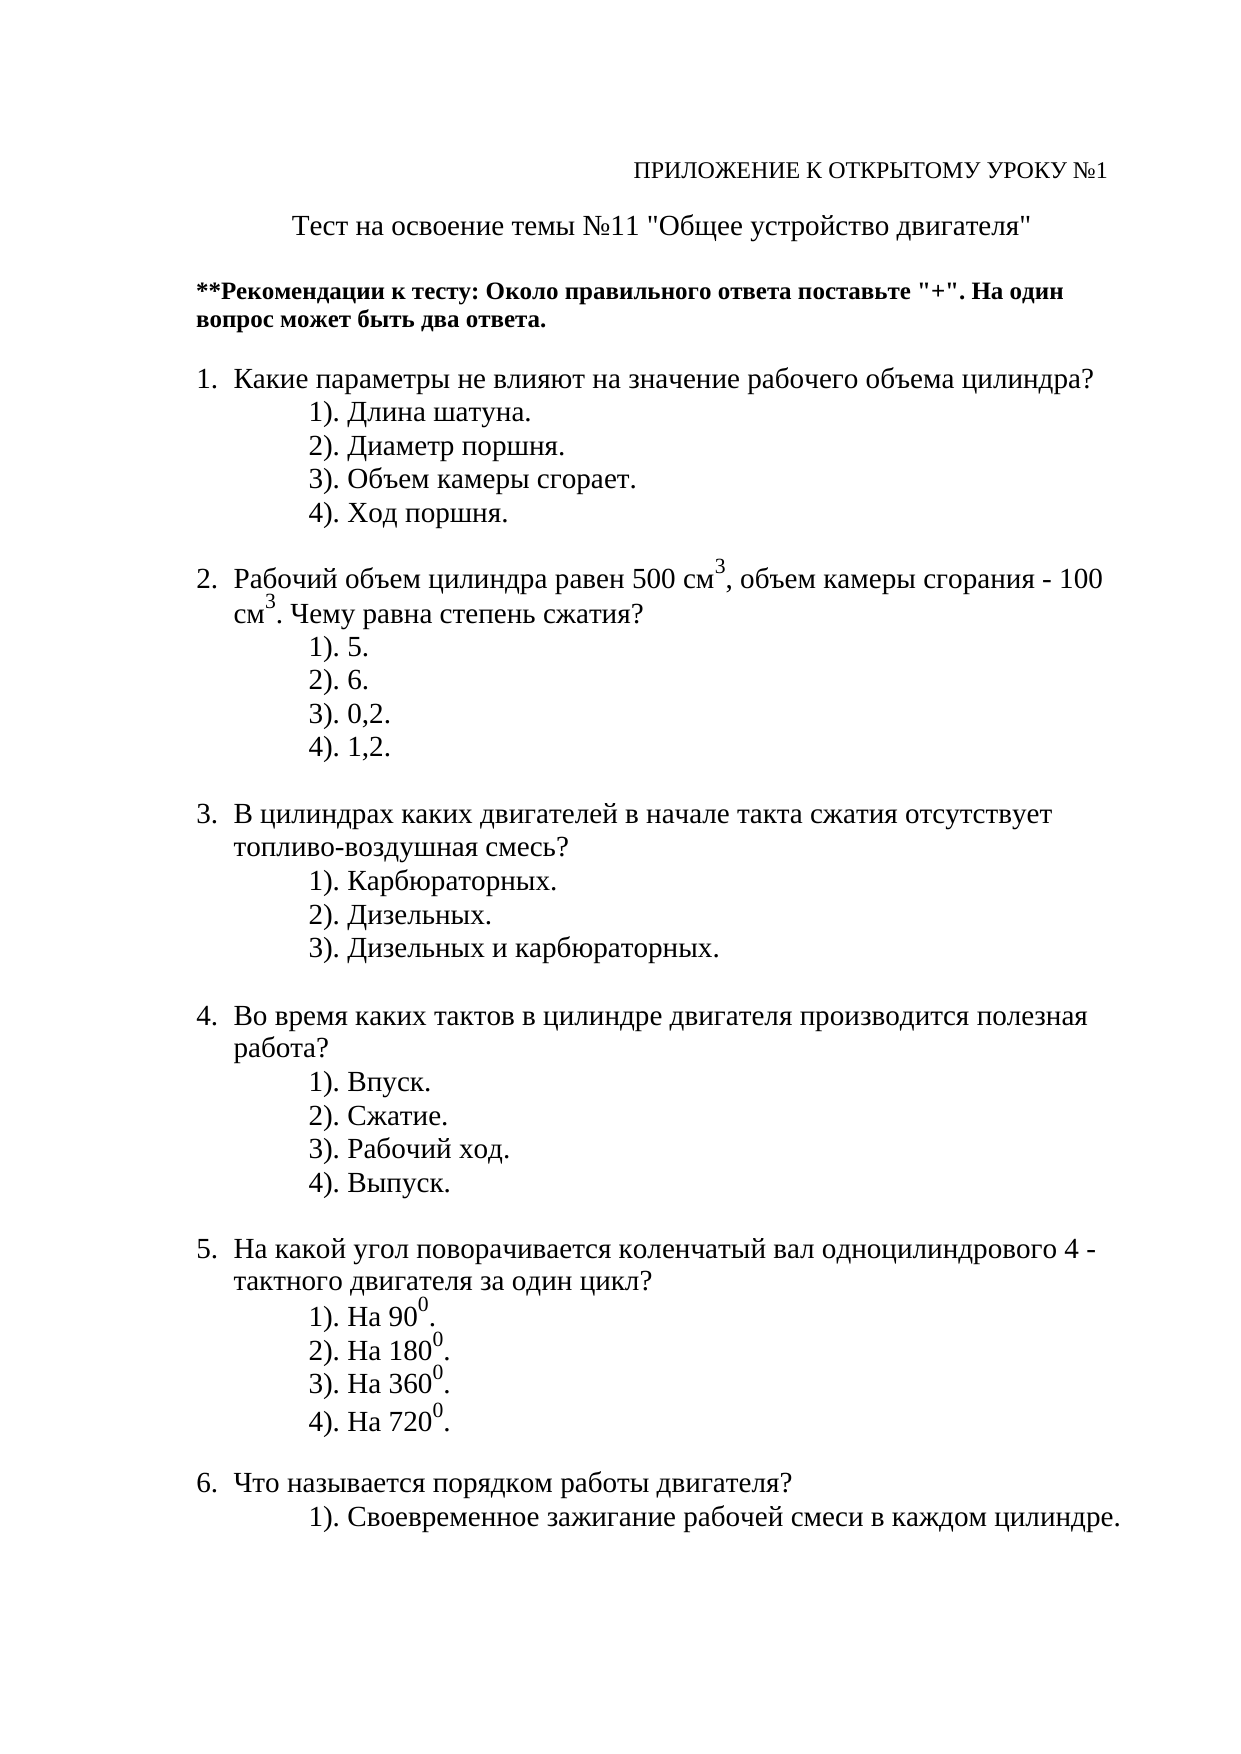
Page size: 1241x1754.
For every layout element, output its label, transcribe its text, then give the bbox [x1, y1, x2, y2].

text 2). Дизельных. [308, 897, 1128, 930]
text 1). На 900. [308, 1296, 1128, 1334]
list На какой угол поворачивается коленчатый вал одноцилиндрового 4 - тактного двигателя за один цикл? [196, 1233, 1128, 1296]
text Тест на освоение темы №11 "Общее устройство двигателя" [292, 208, 1128, 242]
text 3). Рабочий ход. [308, 1131, 1128, 1165]
text 1). Впуск. [308, 1064, 1128, 1098]
text 2). Диаметр поршня. [308, 428, 1128, 462]
text 2). На 1800. [308, 1334, 1128, 1367]
text 2). 6. [308, 662, 1128, 696]
text 3). Дизельных и карбюраторных. [308, 930, 1128, 964]
list Что называется порядком работы двигателя? [196, 1465, 1128, 1499]
text 4). На 7200. [308, 1400, 1128, 1439]
text 1). Карбюраторных. [308, 863, 1128, 897]
text 1). Своевременное зажигание рабочей смеси в каждом цилиндре. [308, 1499, 1128, 1532]
text 4). Выпуск. [308, 1165, 1128, 1198]
text 1). 5. [308, 631, 1128, 662]
text 2). Сжатие. [308, 1098, 1128, 1131]
text **Рекомендации к тесту: Около правильного ответа поставьте "+". На один вопрос может быть два ответа. [196, 277, 1065, 333]
text ПРИЛОЖЕНИЕ К ОТКРЫТОМУ УРОКУ №1 [633, 156, 1128, 184]
list Во время каких тактов в цилиндре двигателя производится полезная работа? [196, 999, 1128, 1064]
list Какие параметры не влияют на значение рабочего объема цилиндра? 1). Длина шатуна. [196, 363, 1094, 428]
list Рабочий объем цилиндра равен 500 см3, объем камеры сгорания - 100 см3. Чему равна степень сжатия? [196, 559, 1128, 631]
text 3). 0,2. [308, 696, 1128, 729]
text 3). Объем камеры сгорает. [308, 462, 1128, 495]
text 4). 1,2. [308, 729, 1128, 763]
list В цилиндрах каких двигателей в начале такта сжатия отсутствует топливо-воздушная смесь? [196, 798, 1128, 863]
text 3). На 3600. [308, 1367, 1128, 1400]
text 4). Ход поршня. [308, 495, 1128, 529]
